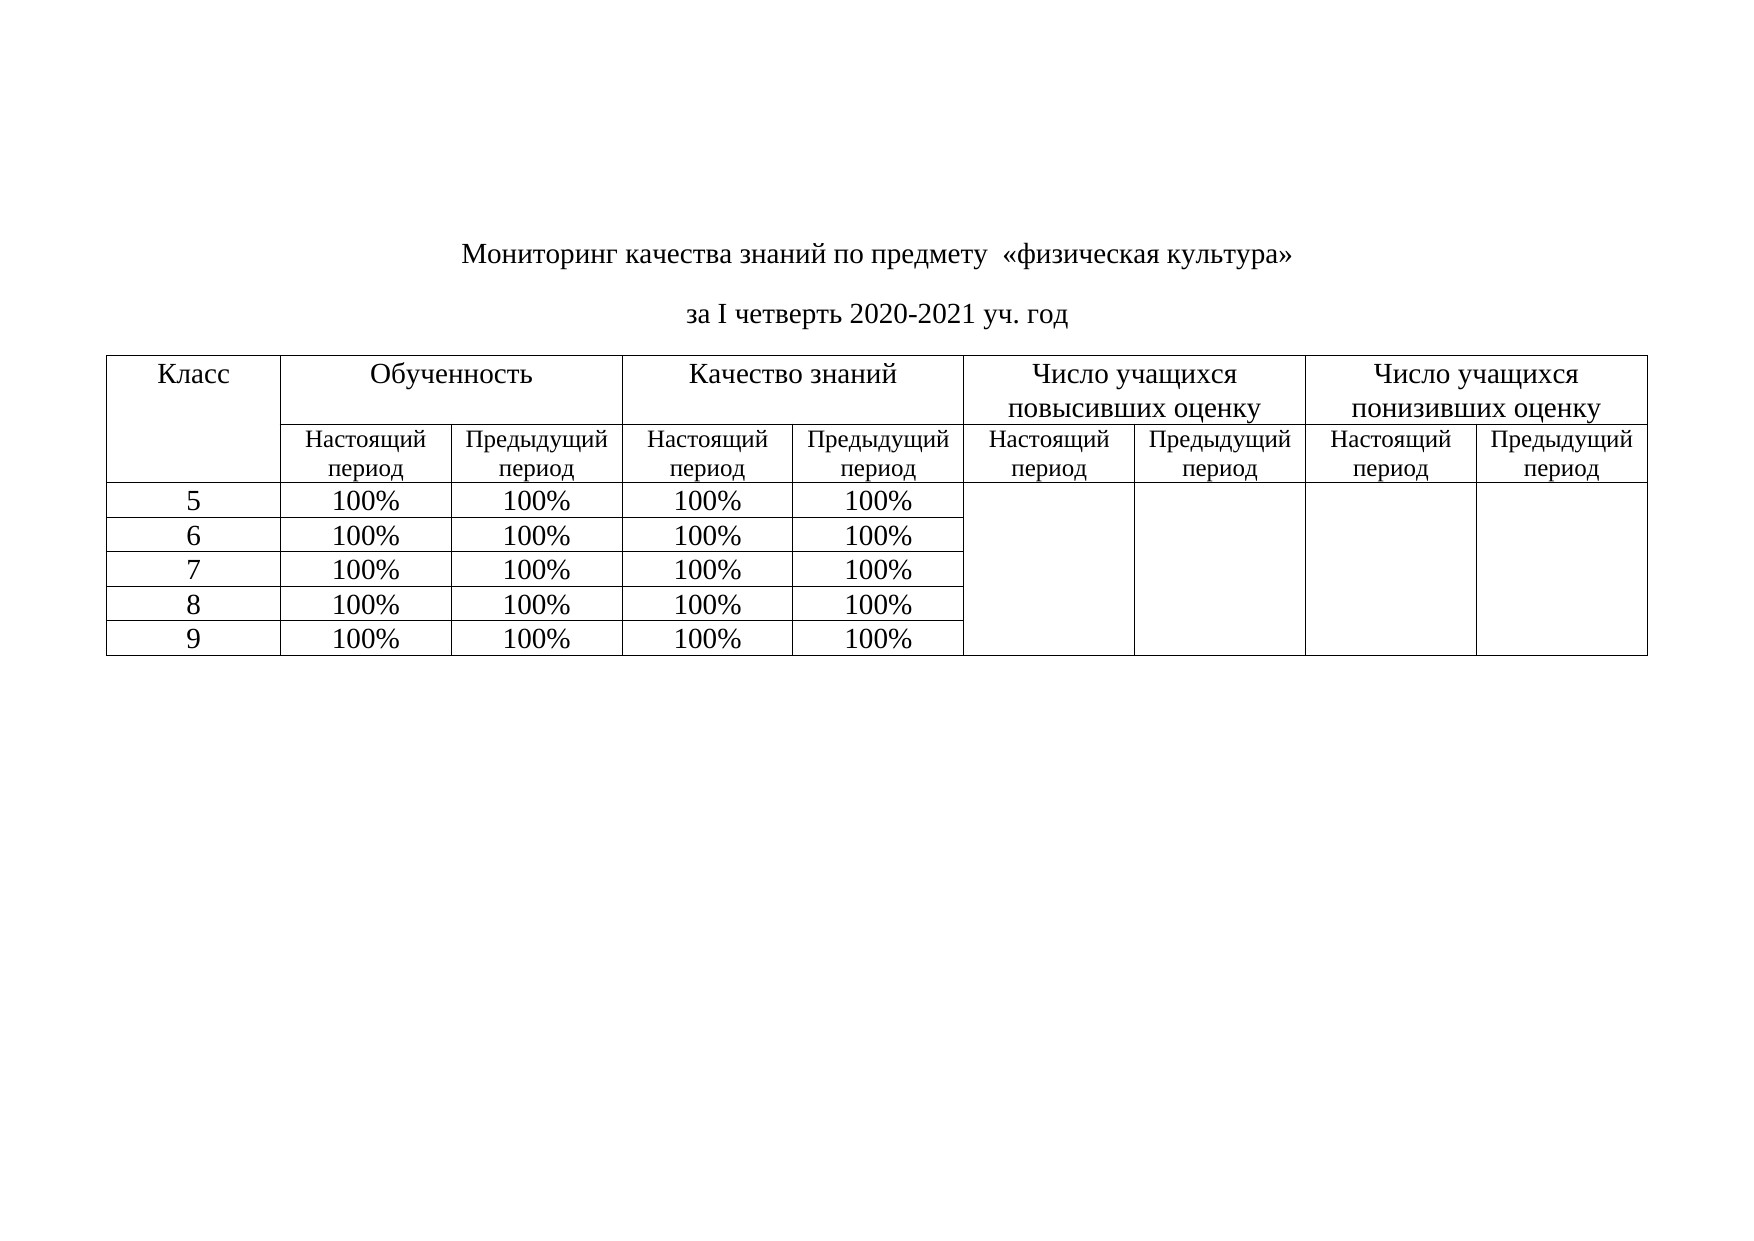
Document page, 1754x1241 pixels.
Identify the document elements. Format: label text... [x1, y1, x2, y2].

table_cell 100% [452, 483, 622, 517]
table_cell 8 [107, 587, 280, 620]
table_cell 100% [623, 552, 792, 586]
table_cell Предыдущий период [1477, 425, 1647, 482]
table_header Число учащихся понизивших оценку [1306, 356, 1647, 423]
table_cell 7 [107, 552, 280, 586]
table_cell 5 [107, 483, 280, 517]
table_cell Настоящий период [1306, 425, 1476, 482]
table_cell [1477, 483, 1647, 655]
table_cell [1135, 483, 1305, 655]
text Мониторинг качества знаний по предмету «физическая культура» [118, 237, 1636, 270]
table_cell 100% [452, 552, 622, 586]
table_cell 100% [281, 518, 451, 551]
table_header Обученность [281, 356, 622, 423]
table_cell 100% [623, 518, 792, 551]
table_cell Предыдущий период [452, 425, 622, 482]
table_header Качество знаний [623, 356, 963, 423]
table_header Число учащихся повысивших оценку [964, 356, 1305, 423]
table_cell 100% [281, 552, 451, 586]
table_cell 100% [452, 518, 622, 551]
table_cell 100% [793, 552, 963, 586]
table_cell 100% [281, 621, 451, 655]
table_cell 100% [281, 587, 451, 620]
table_cell 100% [623, 621, 792, 655]
table_cell 100% [793, 621, 963, 655]
table_cell 100% [793, 518, 963, 551]
table_header Класс [107, 356, 280, 482]
table_cell 100% [452, 621, 622, 655]
table_cell 100% [623, 587, 792, 620]
table_cell 100% [793, 483, 963, 517]
table_cell 100% [281, 483, 451, 517]
table_cell Предыдущий период [793, 425, 963, 482]
table_cell 100% [623, 483, 792, 517]
table_cell Предыдущий период [1135, 425, 1305, 482]
text за I четверть 2020-2021 уч. год [118, 296, 1636, 329]
table_cell 6 [107, 518, 280, 551]
table_cell 100% [452, 587, 622, 620]
table_cell [964, 483, 1134, 655]
table_cell Настоящий период [281, 425, 451, 482]
table_cell Настоящий период [623, 425, 792, 482]
table_cell 100% [793, 587, 963, 620]
table_cell [1306, 483, 1476, 655]
table_cell Настоящий период [964, 425, 1134, 482]
table_cell 9 [107, 621, 280, 655]
